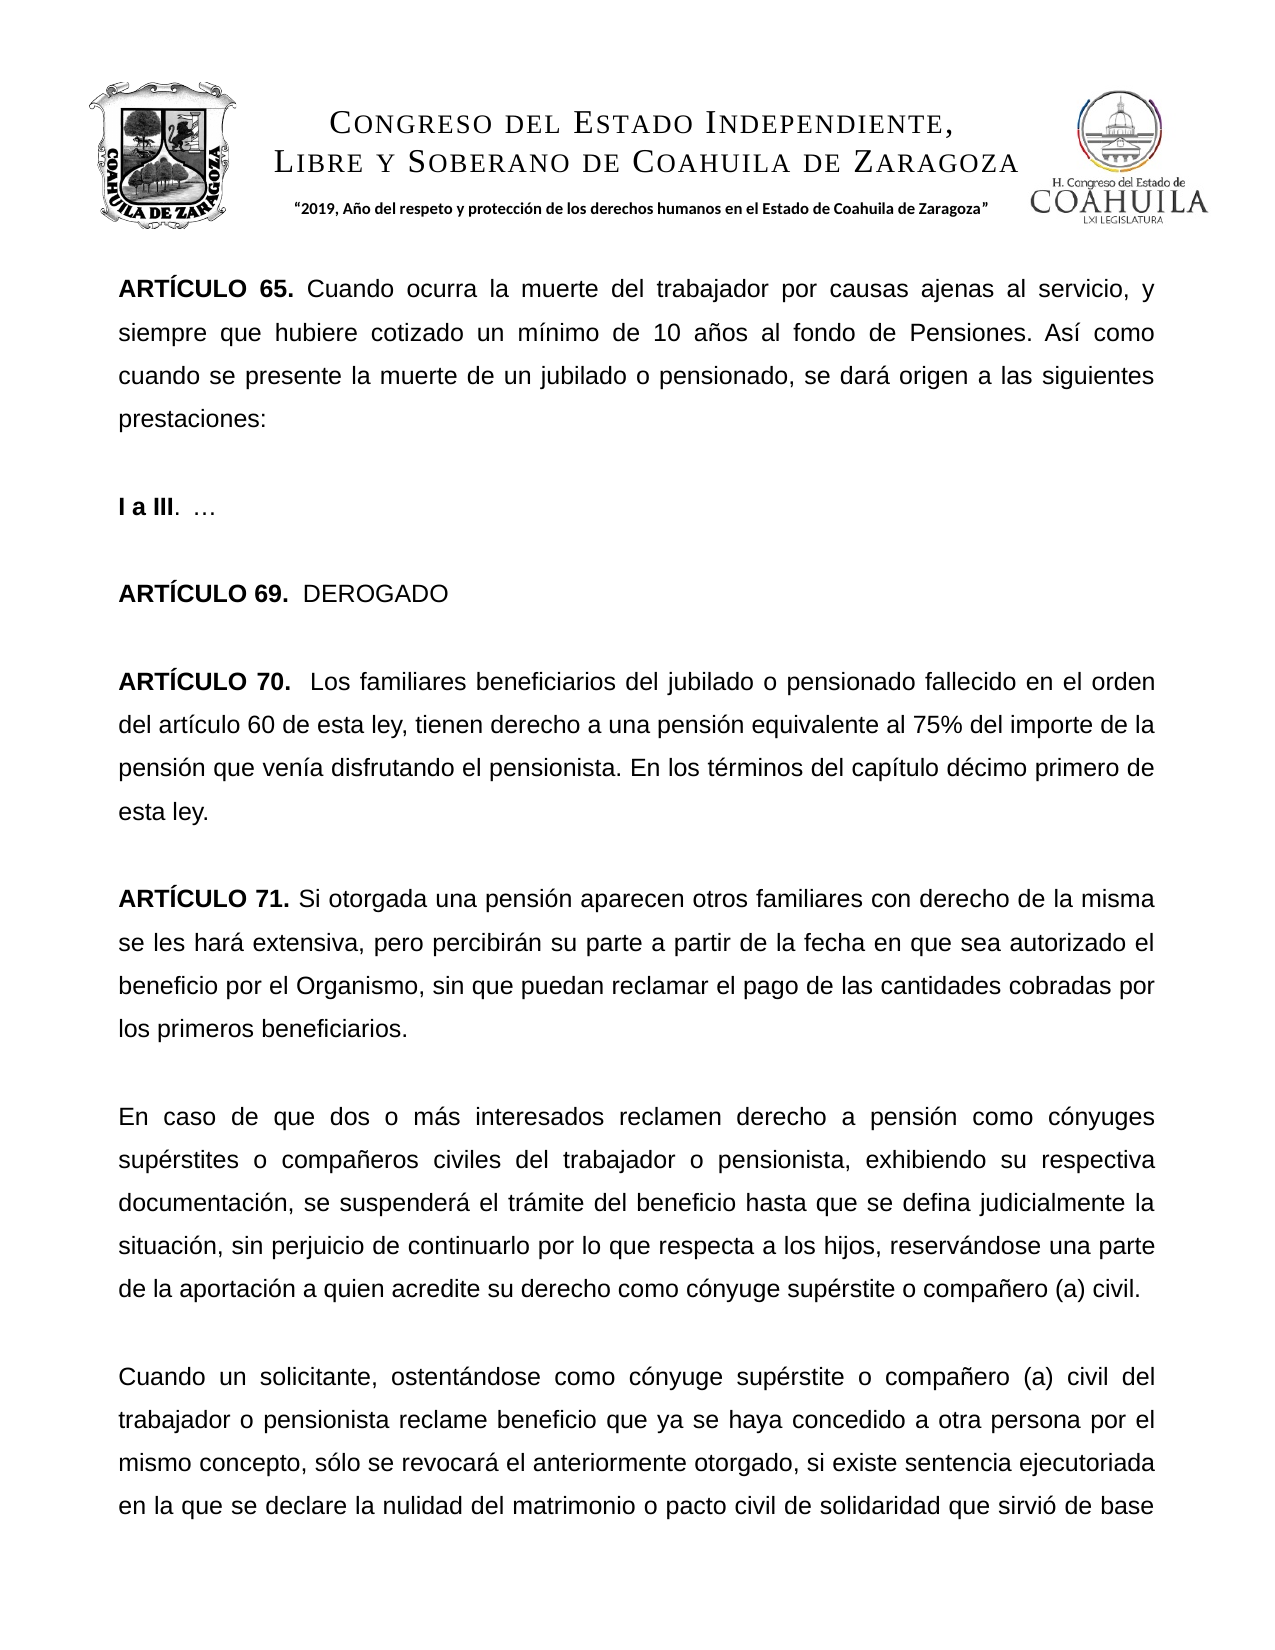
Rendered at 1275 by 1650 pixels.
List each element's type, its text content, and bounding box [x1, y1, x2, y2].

text ARTÍCULO 65. Cuando ocurra la muerte del trabajador por causas ajenas al servicio, y siempre que hubiere cotizado un mínimo de 10 años al fondo de Pensiones. Así como cuando se presente la muerte de un jubilado o pensionado, se dará origen a las siguientes prestaciones: [118, 274, 1157, 432]
text ARTÍCULO 71. Si otorgada una pensión aparecen otros familiares con derecho de la misma se les hará extensiva, pero percibirán su parte a partir de la fecha en que sea autorizado el beneficio por el Organismo, sin que puedan reclamar el pago de las cantidades cobradas por los primeros beneficiarios. [118, 884, 1157, 1042]
text ARTÍCULO 70. Los familiares beneficiarios del jubilado o pensionado fallecido en el orden del artículo 60 de esta ley, tienen derecho a una pensión equivalente al 75% del importe de la pensión que venía disfrutando el pensionista. En los términos del capítulo décimo primero de esta ley. [118, 667, 1157, 825]
picture [1020, 85, 1214, 229]
picture [88, 82, 237, 229]
text En caso de que dos o más interesados reclamen derecho a pensión como cónyuges supérstites o compañeros civiles del trabajador o pensionista, exhibiendo su respectiva documentación, se suspenderá el trámite del beneficio hasta que se defina judicialmente la situación, sin perjuicio de continuarlo por lo que respecta a los hijos, reservándose una parte de la aportación a quien acredite su derecho como cónyuge supérstite o compañero (a) civil. [118, 1102, 1157, 1303]
text I a III. … [118, 492, 1157, 520]
text ARTÍCULO 69. DEROGADO [118, 579, 1157, 608]
